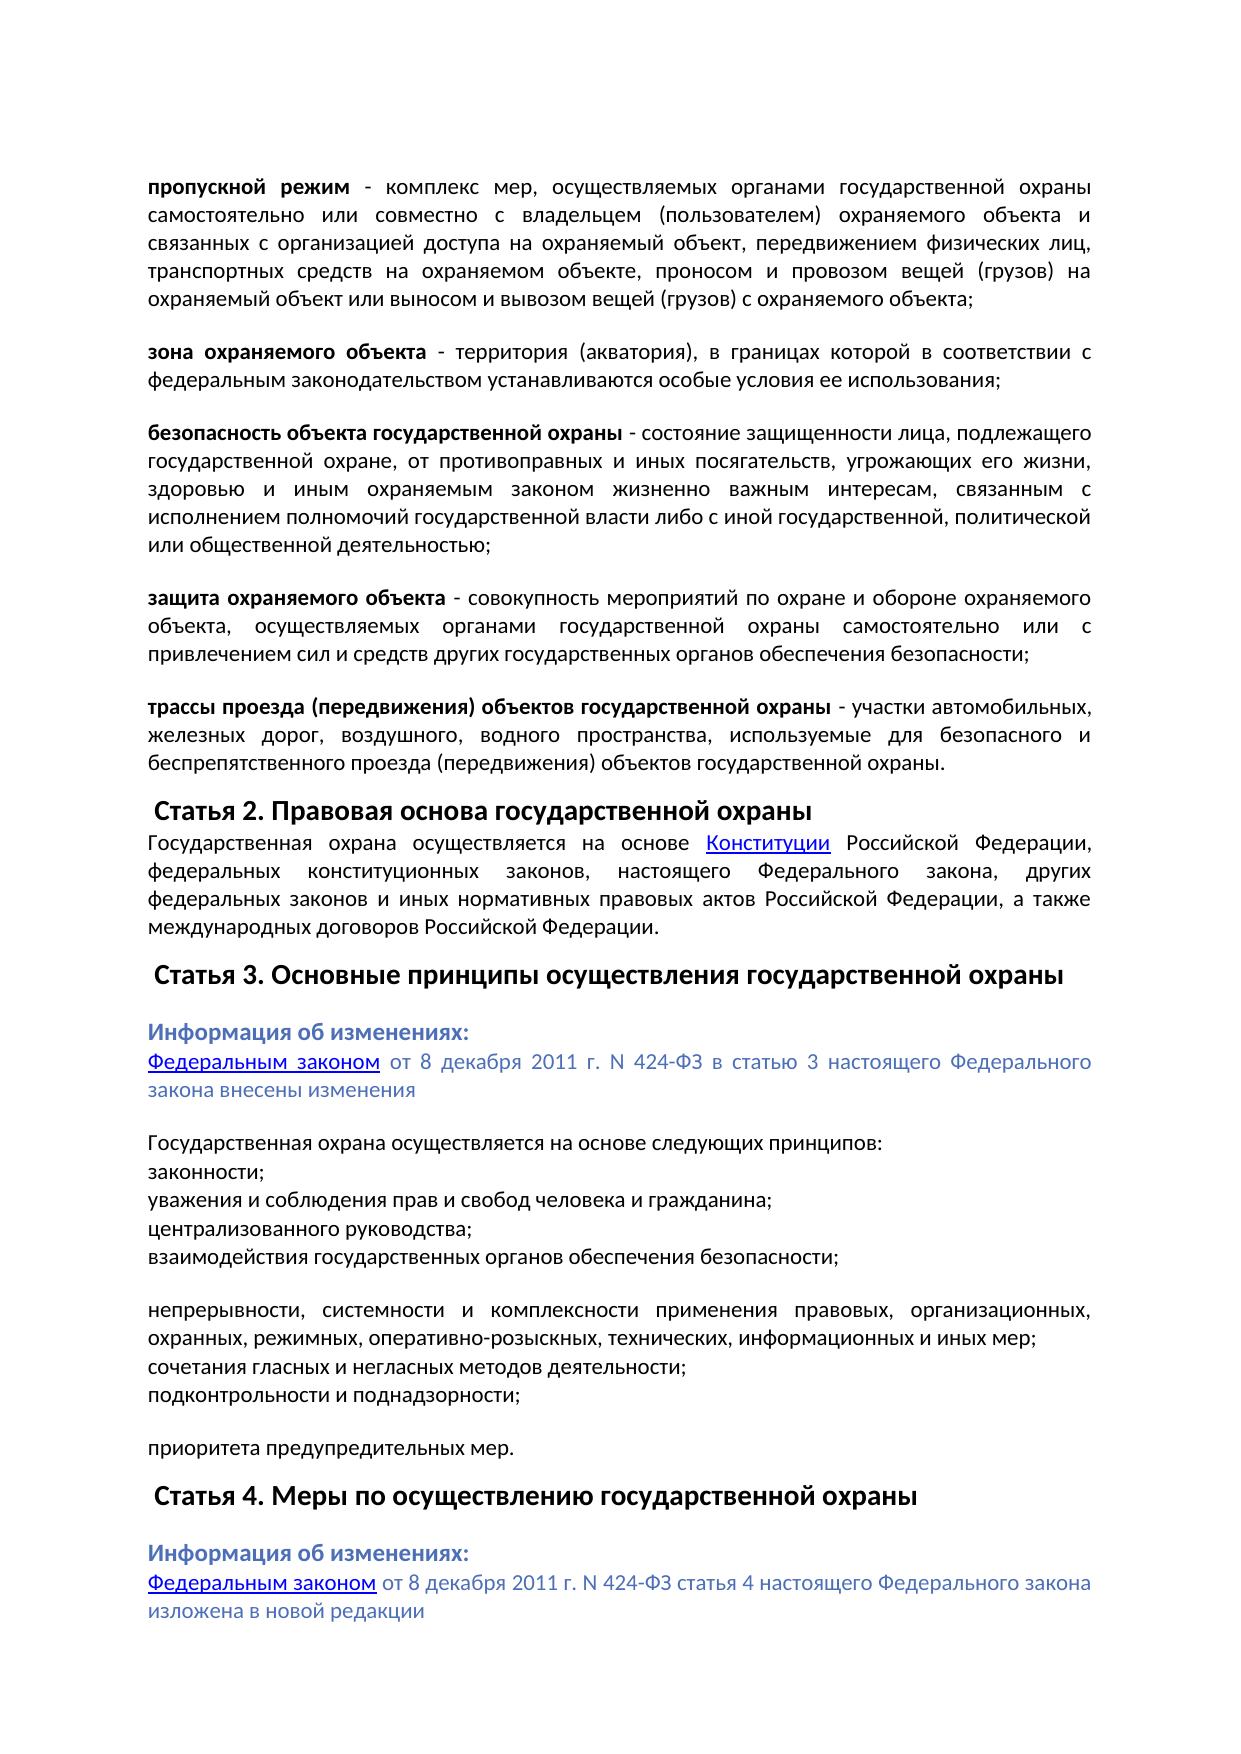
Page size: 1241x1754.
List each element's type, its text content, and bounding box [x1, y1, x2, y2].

text Статья 2. Правовая основа государственной охраны [148, 792, 1092, 828]
text безопасность объекта государственной охраны - состояние защищенности лица, подлежащего государственной охране, от противоправных и иных посягательств, угрожающих его жизни, здоровью и иным охраняемым законом жизненно важным интересам, связанным с исполнением полномочий государственной власти либо с иной государственной, политической или общественной деятельностью; [148, 418, 1092, 558]
text Информация об изменениях: [148, 1016, 1092, 1047]
text Статья 3. Основные принципы осуществления государственной охраны [148, 956, 1092, 992]
text взаимодействия государственных органов обеспечения безопасности; [148, 1242, 1092, 1270]
text уважения и соблюдения прав и свобод человека и гражданина; [148, 1185, 1092, 1213]
text Государственная охрана осуществляется на основе Конституции Российской Федерации, федеральных конституционных законов, настоящего Федерального закона, других федеральных законов и иных нормативных правовых актов Российской Федерации, а также международных договоров Российской Федерации. [148, 828, 1092, 940]
text зона охраняемого объекта - территория (акватория), в границах которой в соответствии с федеральным законодательством устанавливаются особые условия ее использования; [148, 337, 1092, 393]
text приоритета предупредительных мер. [148, 1433, 1092, 1462]
text сочетания гласных и негласных методов деятельности; [148, 1352, 1092, 1380]
text трассы проезда (передвижения) объектов государственной охраны - участки автомобильных, железных дорог, воздушного, водного пространства, используемые для безопасного и беспрепятственного проезда (передвижения) объектов государственной охраны. [148, 692, 1092, 777]
text защита охраняемого объекта - совокупность мероприятий по охране и обороне охраняемого объекта, осуществляемых органами государственной охраны самостоятельно или с привлечением сил и средств других государственных органов обеспечения безопасности; [148, 583, 1092, 667]
text централизованного руководства; [148, 1214, 1092, 1242]
text Статья 4. Меры по осуществлению государственной охраны [148, 1477, 1092, 1513]
text пропускной режим - комплекс мер, осуществляемых органами государственной охраны самостоятельно или совместно с владельцем (пользователем) охраняемого объекта и связанных с организацией доступа на охраняемый объект, передвижением физических лиц, транспортных средств на охраняемом объекте, проносом и провозом вещей (грузов) на охраняемый объект или выносом и вывозом вещей (грузов) с охраняемого объекта; [148, 172, 1092, 312]
text Информация об изменениях: [148, 1537, 1092, 1568]
text Федеральным законом от 8 декабря 2011 г. N 424-ФЗ в статью 3 настоящего Федерального закона внесены изменения [148, 1047, 1092, 1103]
text законности; [148, 1157, 1092, 1185]
text непрерывности, системности и комплексности применения правовых, организационных, охранных, режимных, оперативно-розыскных, технических, информационных и иных мер; [148, 1295, 1092, 1351]
text Государственная охрана осуществляется на основе следующих принципов: [148, 1128, 1092, 1156]
text подконтрольности и поднадзорности; [148, 1381, 1092, 1408]
text Федеральным законом от 8 декабря 2011 г. N 424-ФЗ статья 4 настоящего Федерального закона изложена в новой редакции [148, 1568, 1092, 1624]
